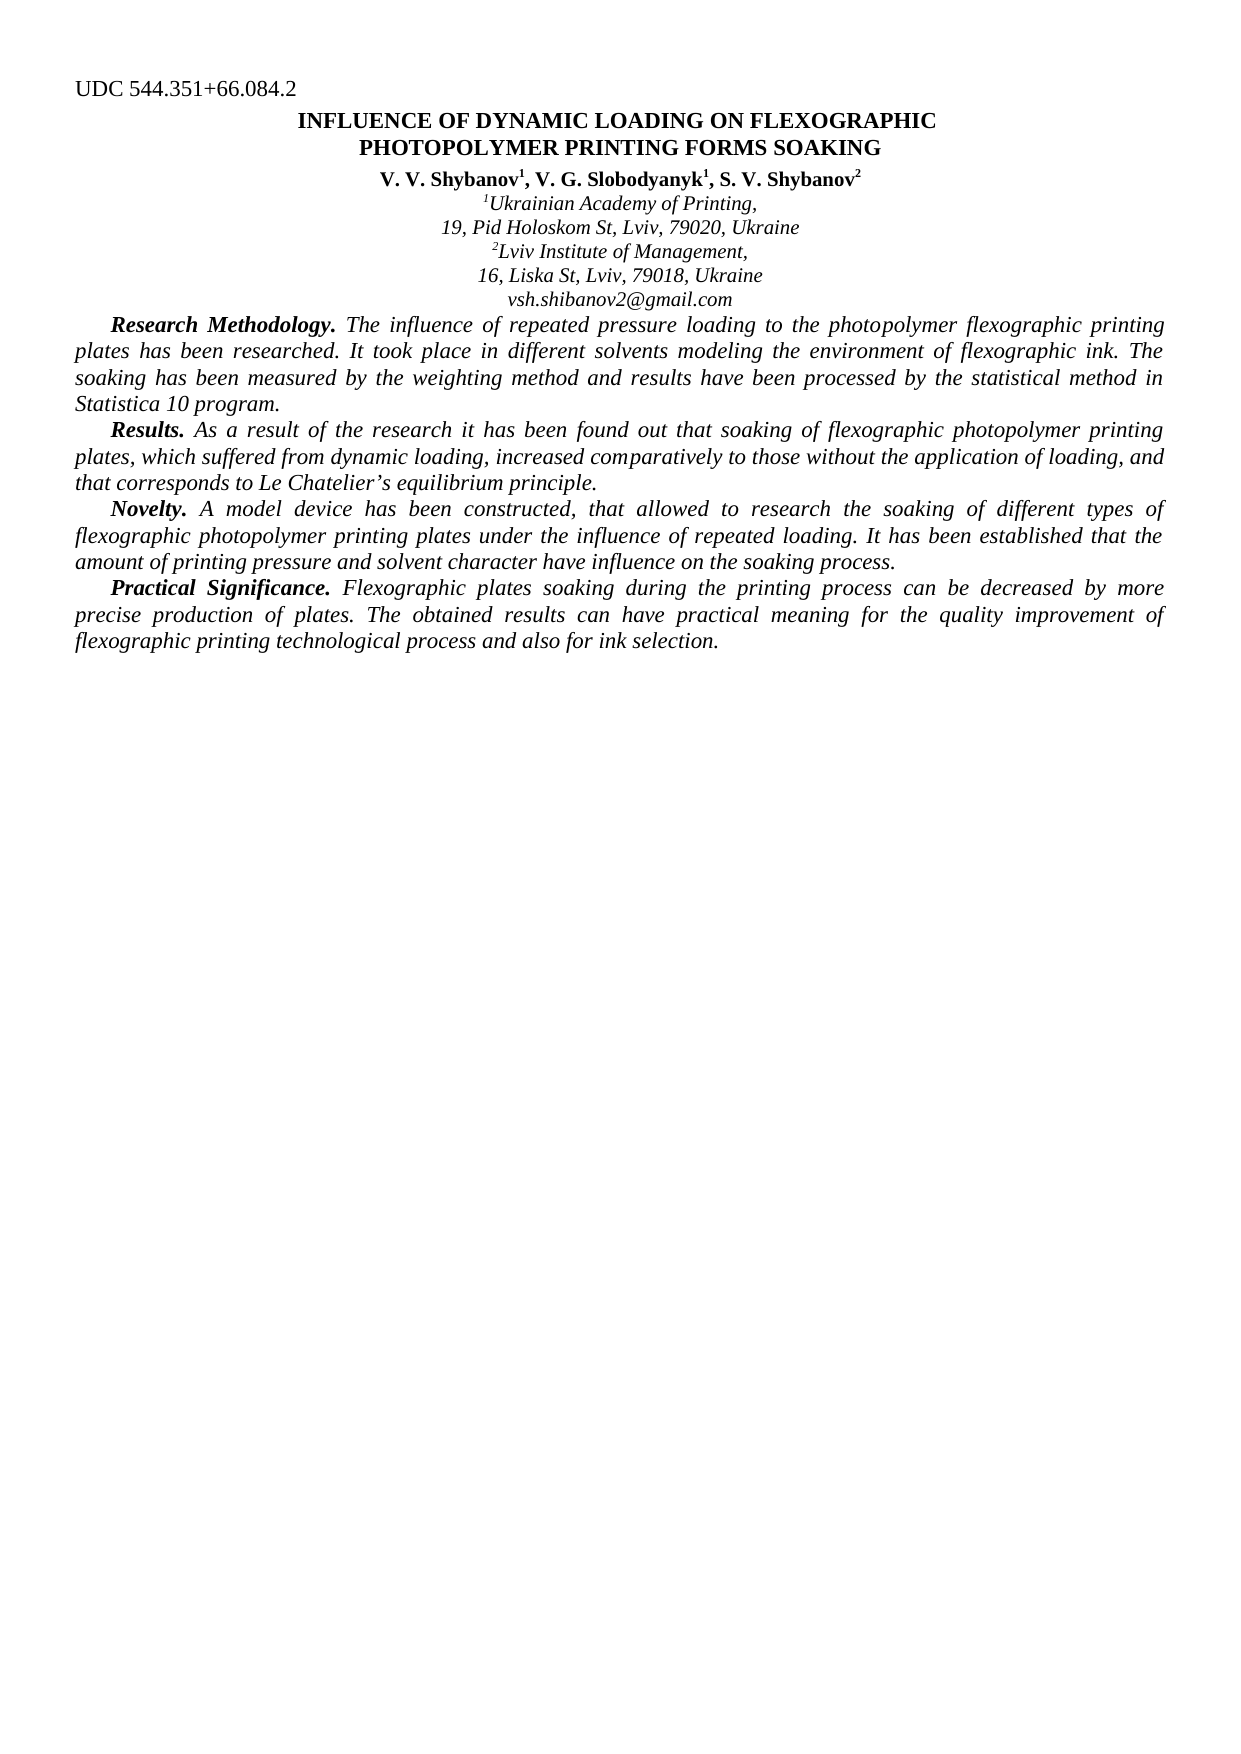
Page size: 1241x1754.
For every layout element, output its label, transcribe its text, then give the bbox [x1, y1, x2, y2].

text Results. As a result of the research it has been found out that soaking of flexographic photopolymer printing plates, which suffered from dynamic loading, increased com­pa­ratively to those without the application of loading, and that corresponds to Le Cha­te­lier’s equilibrium principle. [75, 416, 1165, 495]
text UDC 544.351+66.084.2 [75, 75, 1165, 101]
text 2Lviv Institute of Management, [75, 239, 1165, 263]
text V. V. Shybanov1, V. G. Slobodyanyk1, S. V. Shybanov2 [75, 167, 1165, 191]
text 16, Liska St, Lviv, 79018, Ukraine [75, 263, 1165, 287]
text Research Methodology. The influence of repeated pressure loading to the photo­po­lymer flexographic printing plates has been researched. It took place in different solvents modeling the environment of flexographic ink. The soaking has been measured by the weighting method and results have been processed by the statistical method in Statistica 10 program. [75, 311, 1165, 416]
text Practical Significance. Flexographic plates soaking during the printing process can be decreased by more precise production of plates. The obtained results can have practical meaning for the quality improvement of flexographic printing technological process and also for ink selection. [75, 574, 1165, 653]
text Novelty. A model device has been constructed, that allowed to research the soaking of different types of flexographic photopolymer printing plates under the influence of repeated loading. It has been established that the amount of printing pressure and solvent character have influence on the soaking process. [75, 495, 1165, 574]
text INFLUENCE OF DYNAMIC LOADING ON FLEXOGRAPHIC PHOTOPOLYMER PRINTING FORMS SOAKING [75, 108, 1165, 160]
text 19, Pid Holoskom St, Lviv, 79020, Ukraine [75, 215, 1165, 239]
text vsh.shibanov2@gmail.com [75, 287, 1165, 311]
text 1Ukrainian Academy of Printing, [75, 191, 1165, 215]
